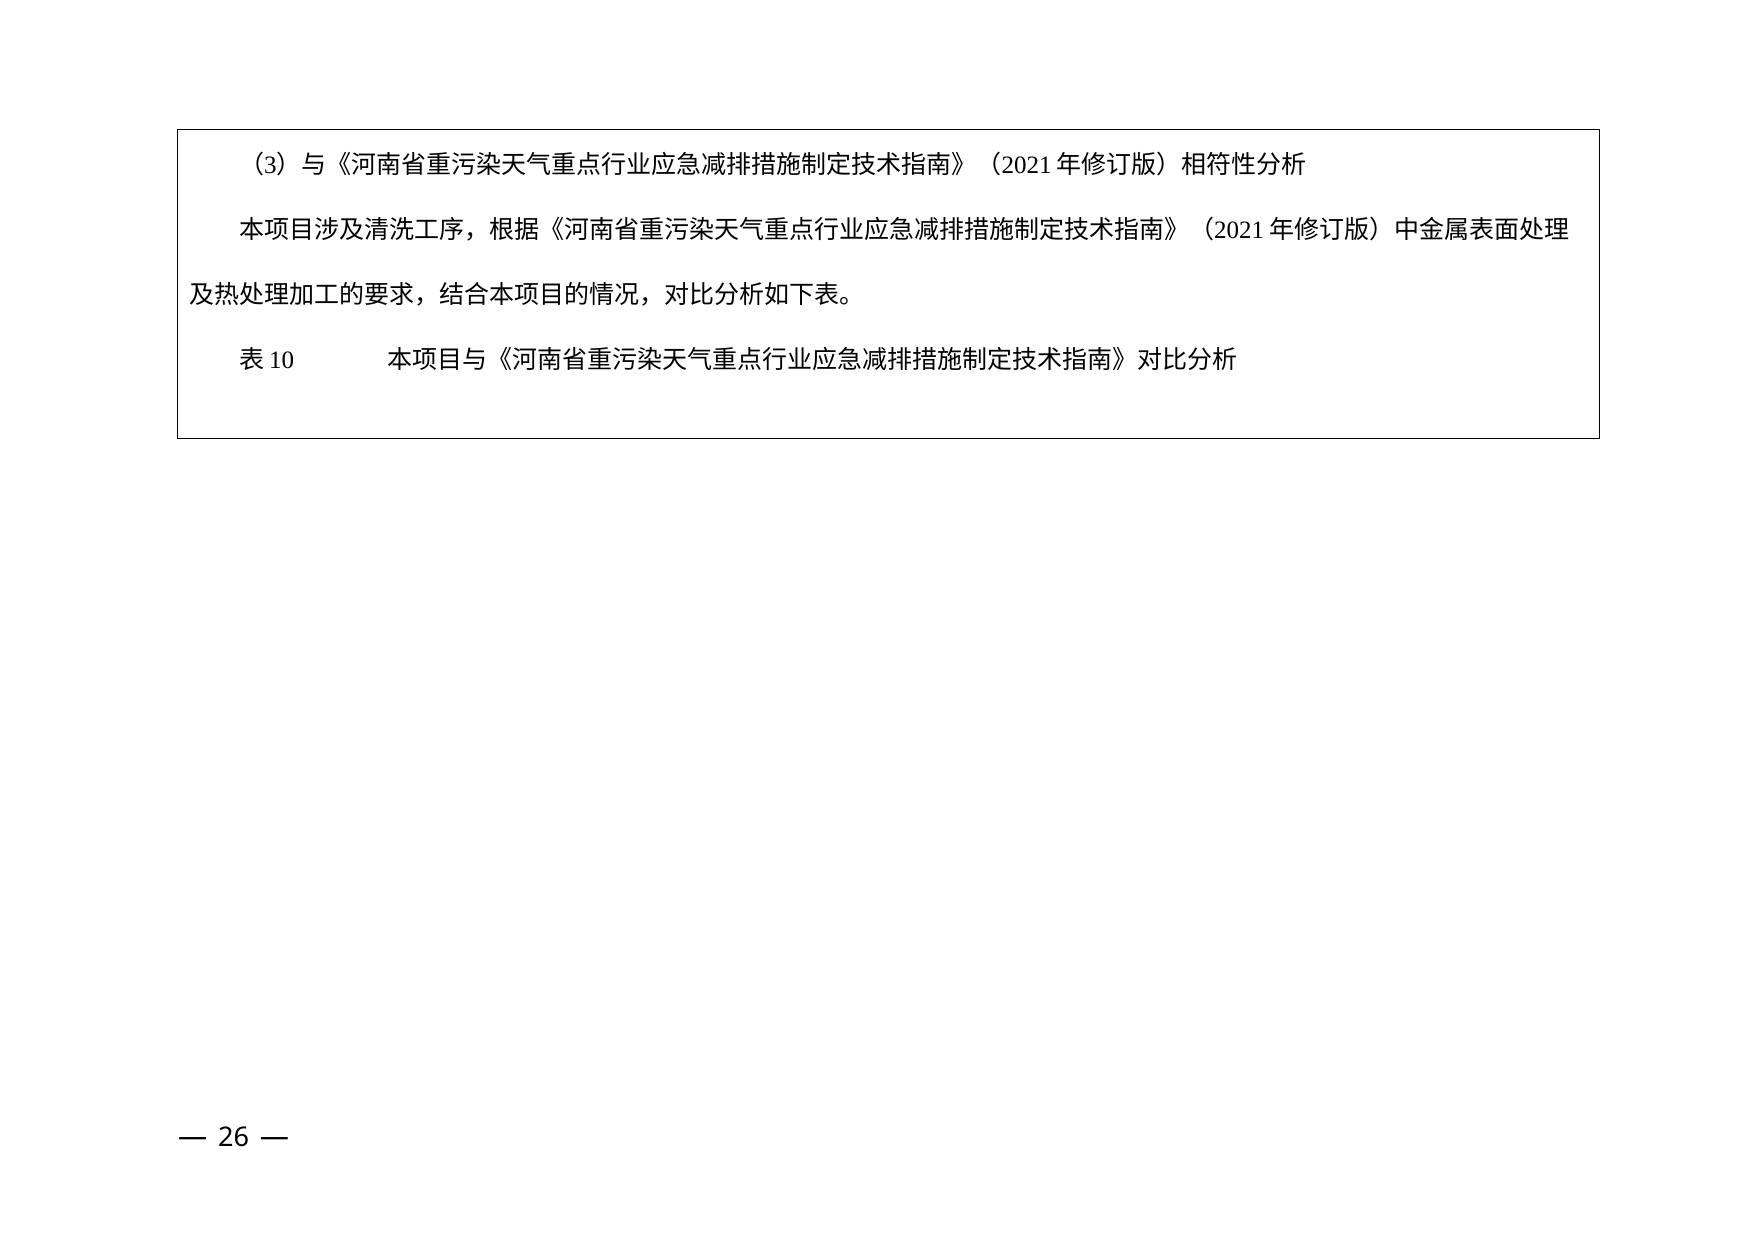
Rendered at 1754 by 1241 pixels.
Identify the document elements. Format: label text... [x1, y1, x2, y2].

table_header （3）与《河南省重污染天气重点行业应急减排措施制定技术指南》（2021年修订版）相符性分析 本项目涉及清洗工序，根据《河南省重污染天气重点行业应急减排措施制定技术指南》（2021年修订版）中金属表面处理及热处理加工的要求，结合本项目的情况，对比分析如下表。 表10 本项目与《河南省重污染天气重点行业应急减排措施制定技术指南》对比分析 评价要求：本项目严格按照上述A级企业指标要求进行建设，并积极接受生态环境管理部门的监督检查。 [178, 130, 1599, 438]
